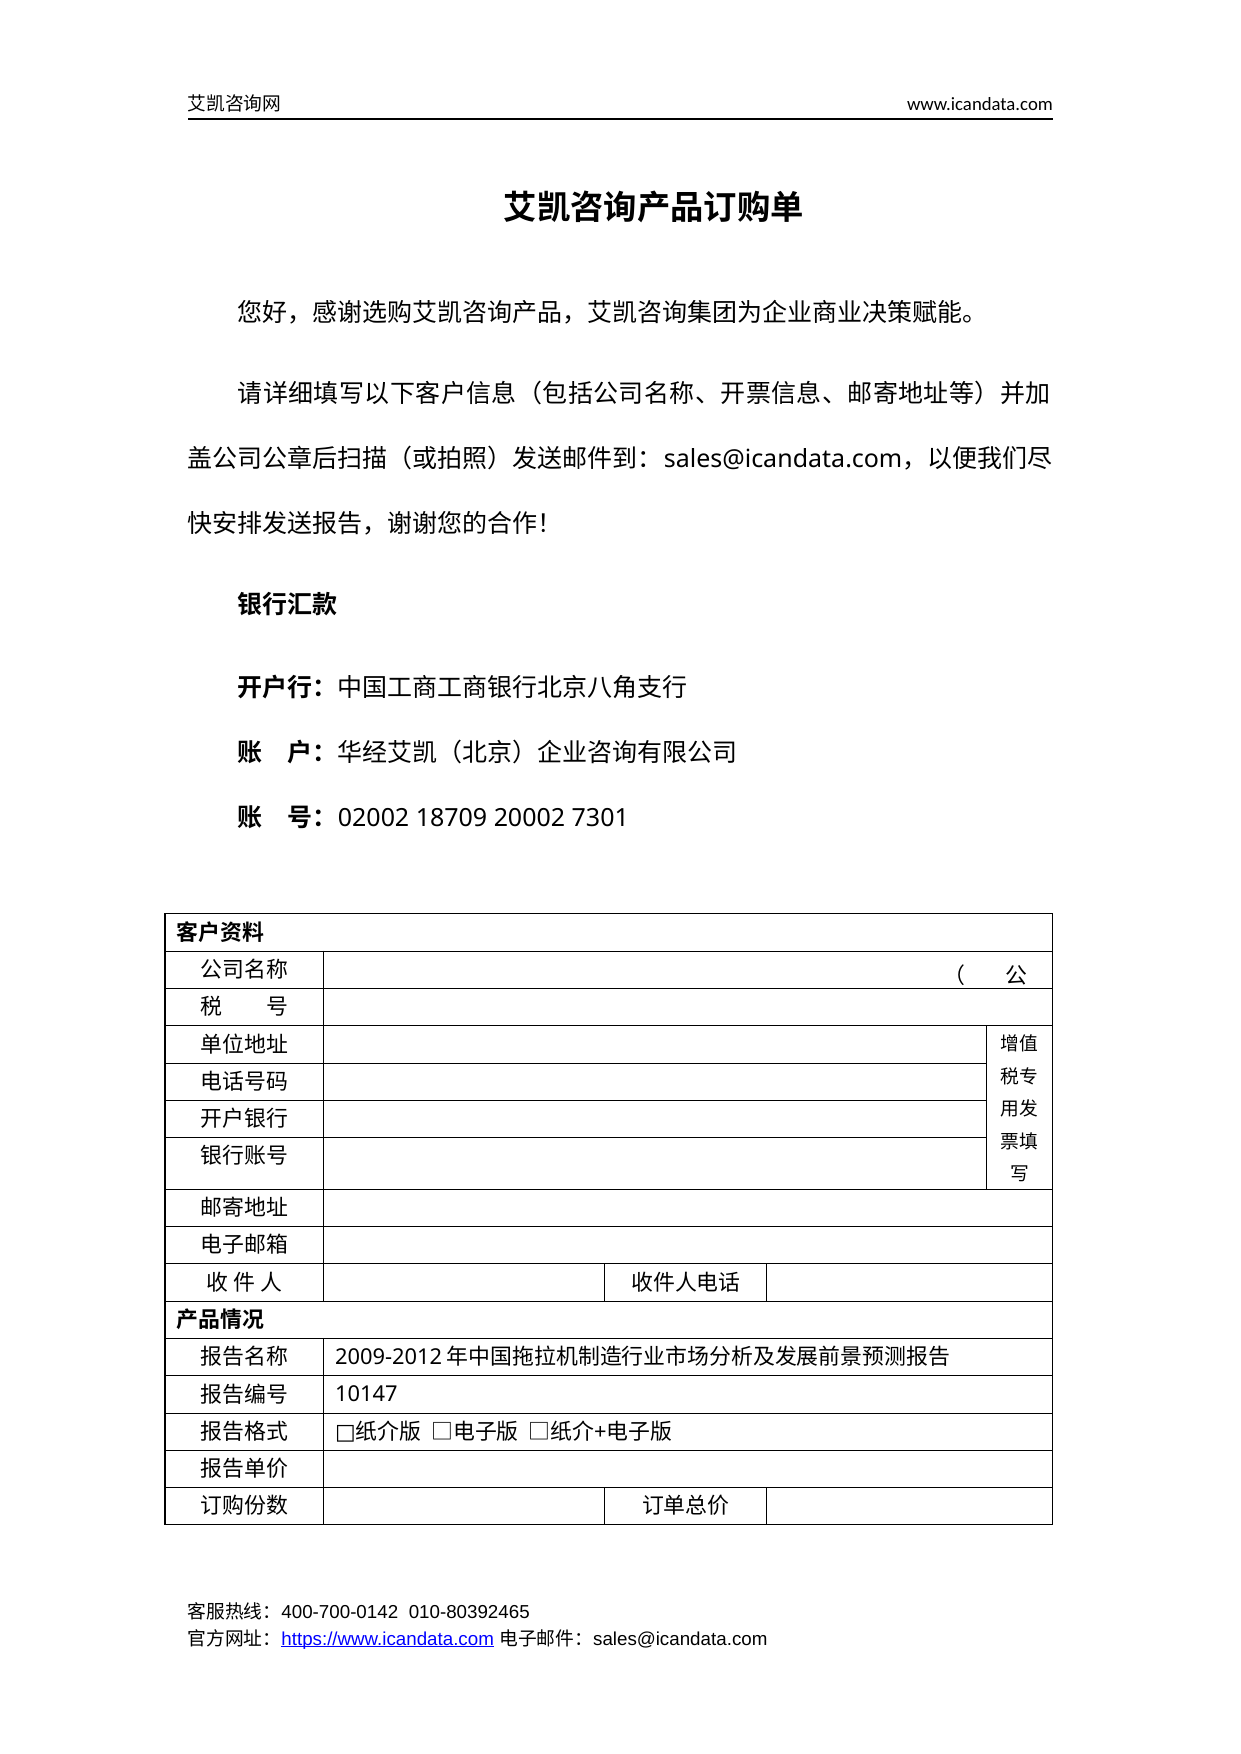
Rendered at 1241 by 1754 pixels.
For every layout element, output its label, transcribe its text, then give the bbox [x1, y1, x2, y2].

table_cell 税 号 [166, 989, 323, 1025]
table_cell 邮寄地址 [166, 1190, 323, 1226]
table_cell 报告编号 [166, 1376, 323, 1412]
text 银行汇款 [187, 570, 1053, 635]
table_header 客户资料 [166, 914, 1052, 951]
table_cell [324, 1026, 986, 1062]
table_cell [324, 1451, 1052, 1487]
table_cell 增值税专用发票填写 [987, 1026, 1052, 1189]
table_cell [324, 1101, 986, 1137]
table_cell [324, 1488, 604, 1524]
text 艾凯咨询产品订购单 [187, 172, 1053, 237]
table_cell 收件人电话 [605, 1264, 766, 1301]
table_cell 2009-2012年中国拖拉机制造行业市场分析及发展前景预测报告 [324, 1339, 1052, 1375]
table_cell [324, 952, 1052, 988]
table_cell 银行账号 [166, 1138, 323, 1189]
table_cell [324, 1190, 1052, 1226]
table_cell [324, 1064, 986, 1100]
table_cell [324, 1138, 986, 1189]
table_cell [324, 989, 1052, 1025]
table_cell [767, 1488, 1052, 1524]
table_cell [767, 1264, 1052, 1301]
table_cell □纸介版 □电子版 □纸介+电子版 [324, 1414, 1052, 1450]
table_cell 产品情况 [166, 1302, 1052, 1338]
table_cell 10147 [324, 1376, 1052, 1412]
table_cell 公司名称 [166, 952, 323, 988]
table_cell 开户银行 [166, 1101, 323, 1137]
table_cell 单位地址 [166, 1026, 323, 1062]
table_cell 电话号码 [166, 1064, 323, 1100]
text 您好，感谢选购艾凯咨询产品，艾凯咨询集团为企业商业决策赋能。 [187, 278, 1053, 343]
table_cell 报告名称 [166, 1339, 323, 1375]
table_cell 订单总价 [605, 1488, 766, 1524]
table_cell 电子邮箱 [166, 1227, 323, 1263]
table_cell 收 件 人 [166, 1264, 323, 1301]
table_cell [324, 1227, 1052, 1263]
table_cell [324, 1264, 604, 1301]
text 账 户：华经艾凯（北京）企业咨询有限公司 [187, 718, 1053, 783]
text 开户行：中国工商工商银行北京八角支行 [187, 653, 1053, 718]
text 账 号：02002 18709 20002 7301 [187, 783, 1053, 848]
table_cell 报告单价 [166, 1451, 323, 1487]
table_cell 订购份数 [166, 1488, 323, 1524]
table_cell 报告格式 [166, 1414, 323, 1450]
text 请详细填写以下客户信息（包括公司名称、开票信息、邮寄地址等）并加盖公司公章后扫描（或拍照）发送邮件到：sales@icandata.com，以便我们尽快安排发送报告，谢谢您的合作！ [187, 359, 1053, 554]
